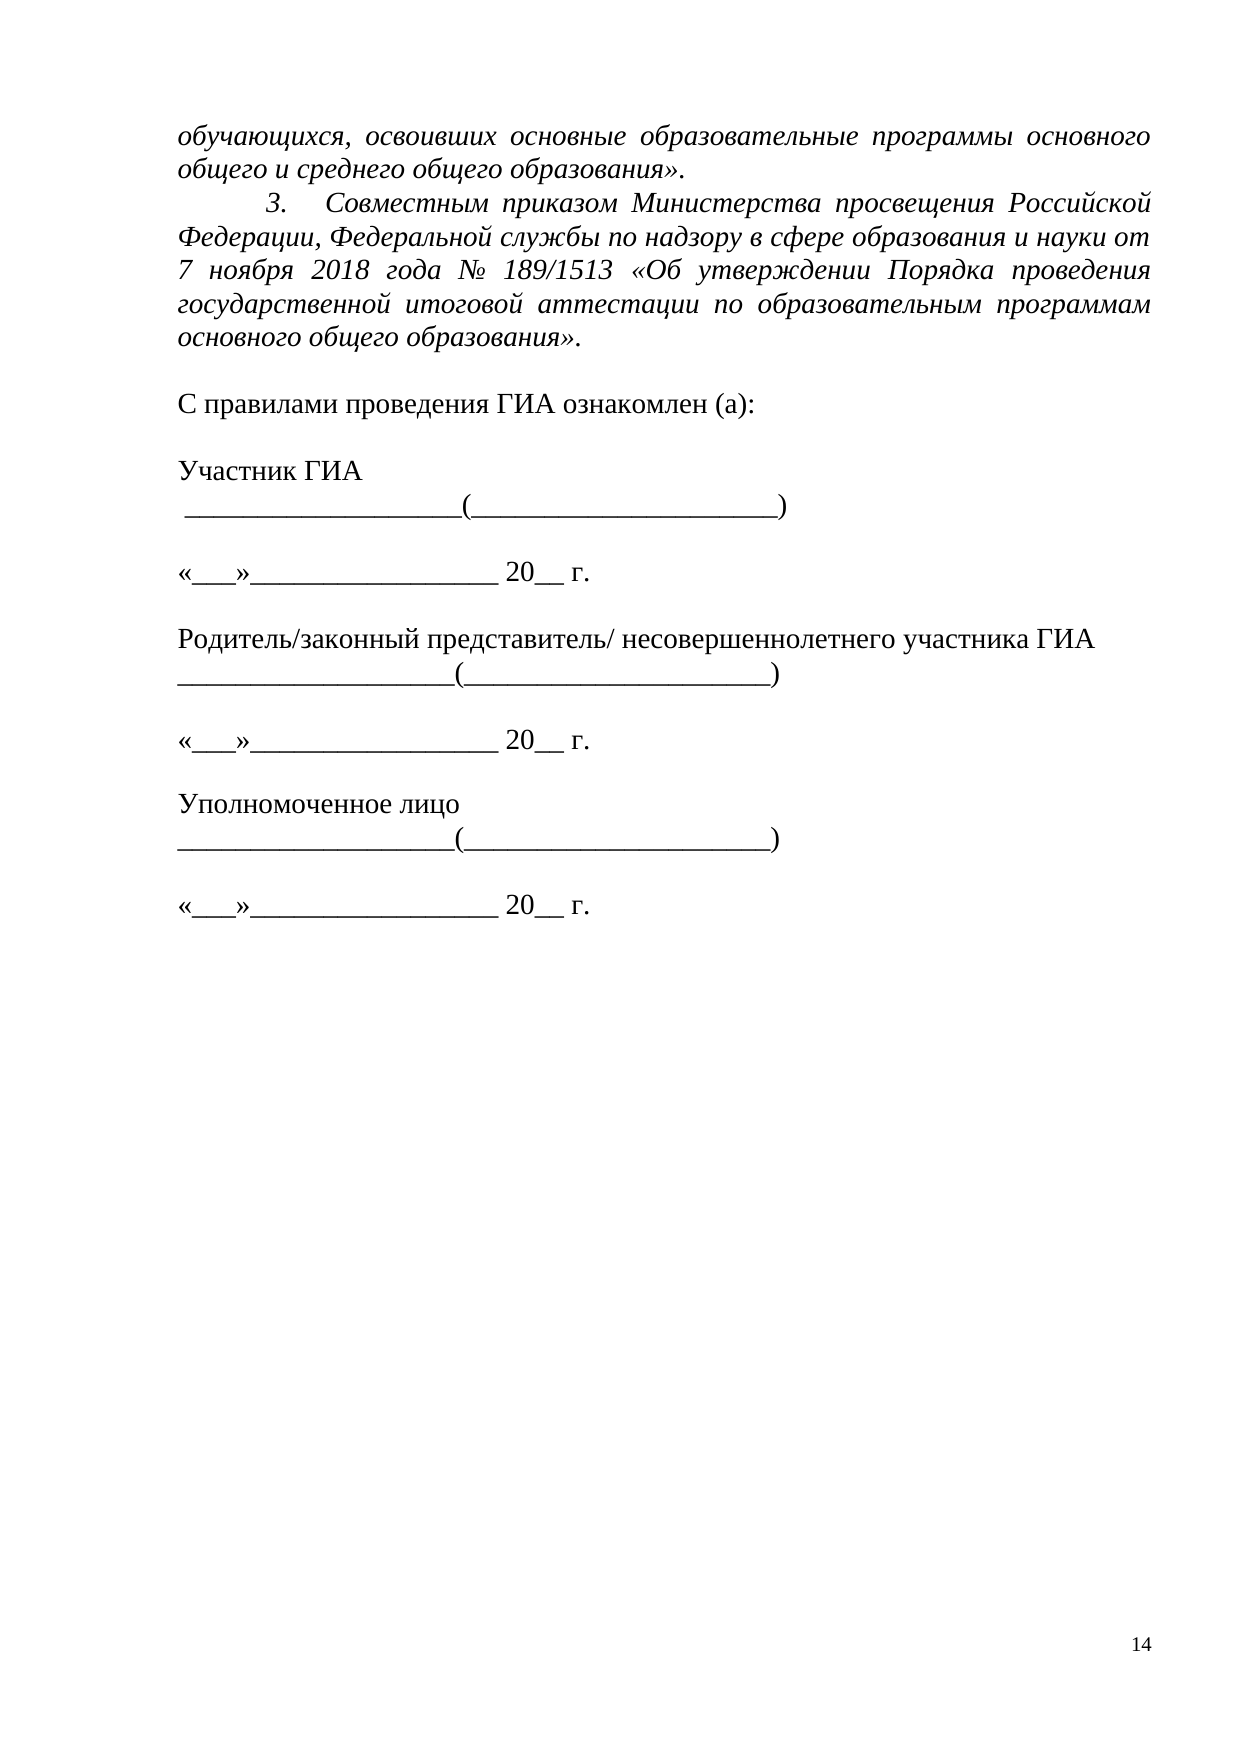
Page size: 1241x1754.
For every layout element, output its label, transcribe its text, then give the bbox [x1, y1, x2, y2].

text 3. Совместным приказом Министерства просвещения Российской Федерации, Федеральной службы по надзору в сфере образования и науки от 7 ноября 2018 года № 189/1513 «Об утверждении Порядка проведения государственной итоговой аттестации по образовательным программам основного общего образования». [177, 185, 1152, 353]
text С правилами проведения ГИА ознакомлен (а): [177, 386, 1152, 420]
text «___»_________________ 20__ г. [177, 554, 1152, 588]
text Уполномоченное лицо [177, 787, 1152, 820]
text ___________________(_____________________) [177, 655, 1152, 688]
text ___________________(_____________________) [177, 820, 1152, 854]
text «___»_________________ 20__ г. [177, 887, 1152, 921]
text Родитель/законный представитель/ несовершеннолетнего участника ГИА [177, 621, 1152, 655]
text «___»_________________ 20__ г. [177, 722, 1152, 755]
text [177, 118, 1152, 185]
text Участник ГИА [177, 453, 1152, 487]
text ___________________(_____________________) [177, 487, 1152, 521]
